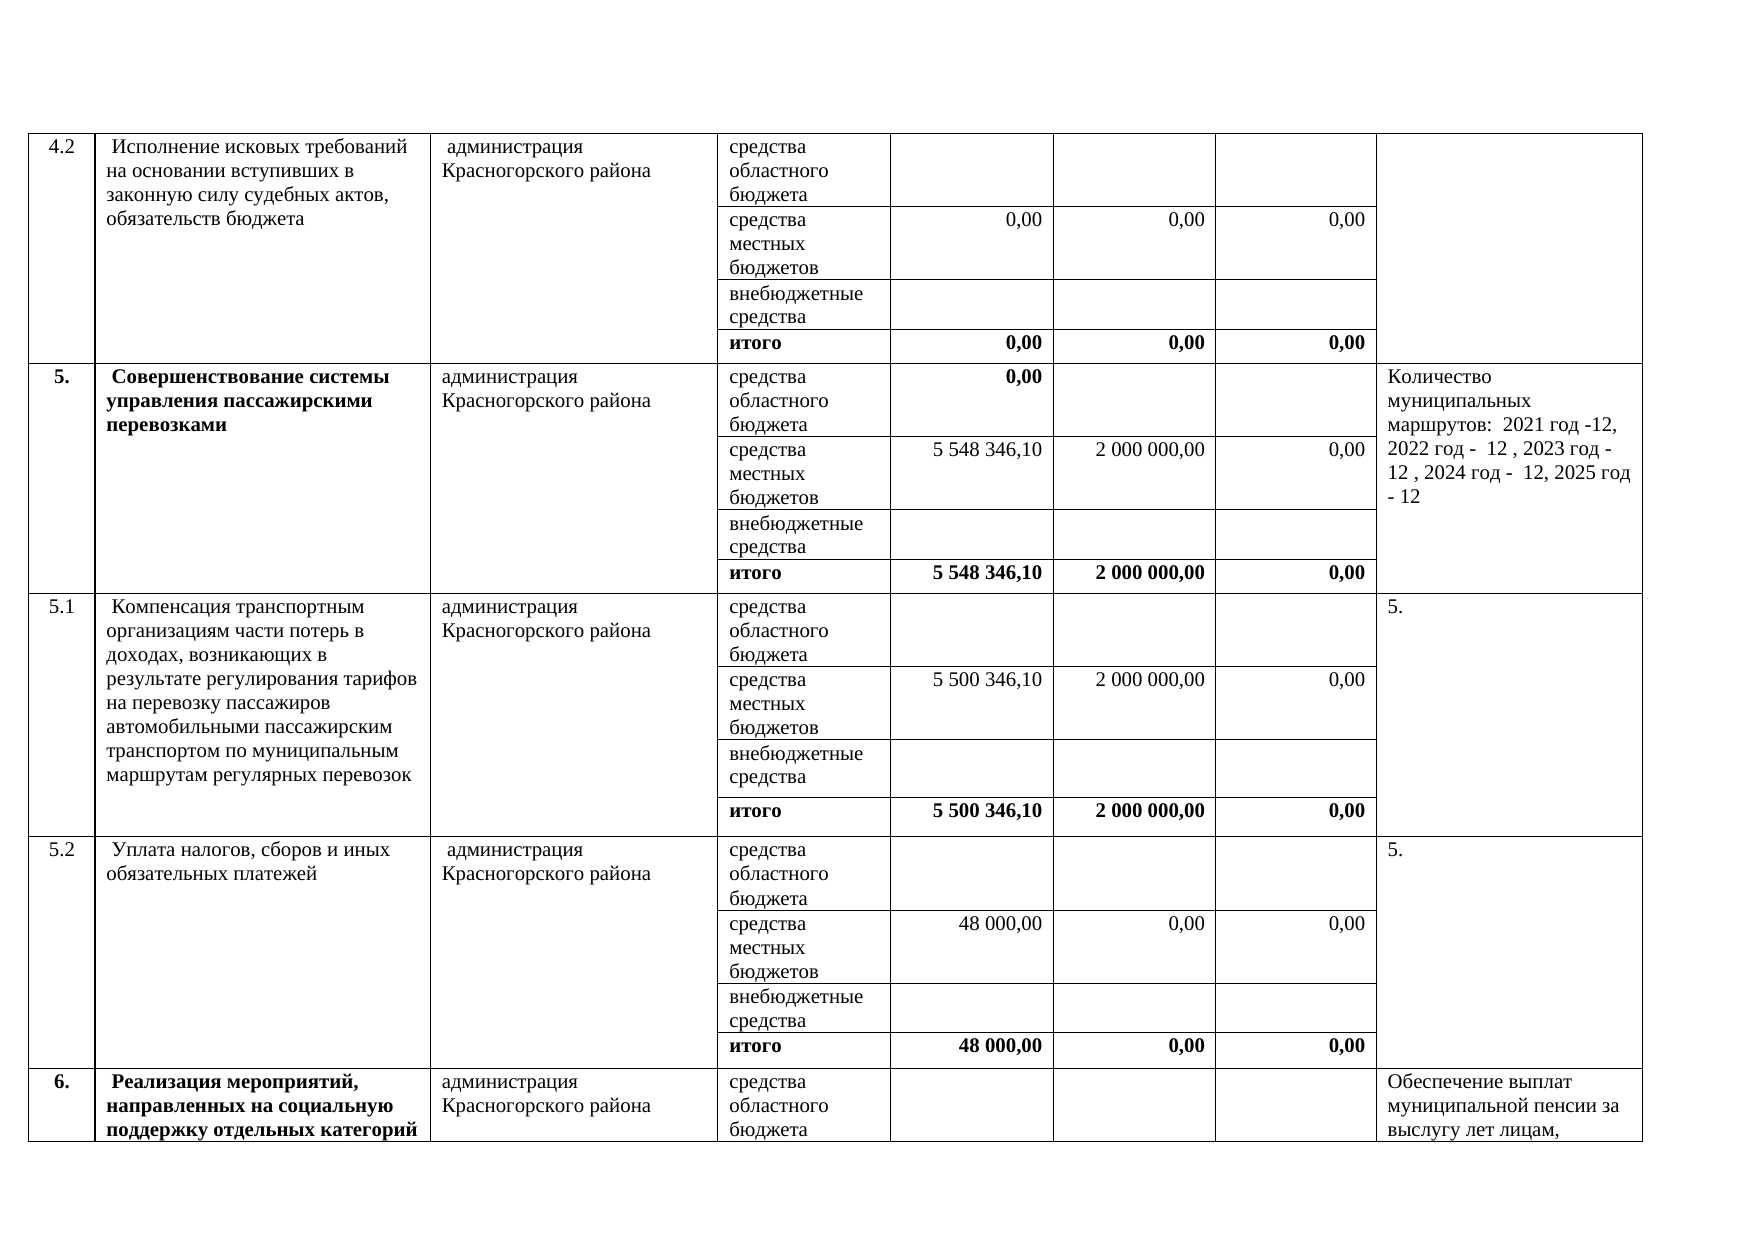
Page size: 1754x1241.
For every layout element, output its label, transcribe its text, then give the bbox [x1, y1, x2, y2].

table_cell 5 548 346,10 [891, 437, 1053, 509]
table_cell 0,00 [1054, 330, 1215, 363]
table_cell [1054, 984, 1215, 1032]
table_cell [1054, 740, 1215, 797]
table_cell 0,00 [1216, 911, 1376, 983]
table_cell внебюджетные средства [718, 280, 890, 328]
table_cell [1054, 134, 1215, 206]
table_cell [1054, 364, 1215, 436]
table_cell 0,00 [1216, 1033, 1376, 1068]
table_cell 0,00 [1216, 667, 1376, 739]
table_cell [891, 984, 1053, 1032]
table_cell администрация Красногорского района [431, 594, 717, 836]
table_cell 0,00 [1054, 911, 1215, 983]
table_cell 48 000,00 [891, 911, 1053, 983]
table_cell средства местных бюджетов [718, 911, 890, 983]
table_cell итого [718, 798, 890, 836]
table_cell 2 000 000,00 [1054, 667, 1215, 739]
table_cell [1216, 1069, 1376, 1141]
table_cell [1054, 594, 1215, 666]
table_cell администрация Красногорского района [431, 364, 717, 593]
table_cell [891, 280, 1053, 328]
table_cell внебюджетные средства [718, 510, 890, 558]
table_cell 2 000 000,00 [1054, 560, 1215, 593]
table_cell Компенсация транспортным организациям части потерь в доходах, возникающих в результате регулирования тарифов на перевозку пассажиров автомобильными пассажирским транспортом по муниципальным маршрутам регулярных перевозок [96, 594, 430, 836]
table_cell 0,00 [1216, 330, 1376, 363]
table_cell 5. [1377, 594, 1642, 836]
table_cell 48 000,00 [891, 1033, 1053, 1068]
table_cell [891, 740, 1053, 797]
table_cell 2 000 000,00 [1054, 437, 1215, 509]
table_cell [1054, 837, 1215, 909]
table_cell 0,00 [891, 207, 1053, 279]
table_cell средства областного бюджета [718, 837, 890, 909]
table_cell 5. [1377, 837, 1642, 1068]
table_cell [1216, 134, 1376, 206]
table_cell [1216, 594, 1376, 666]
table_cell средства местных бюджетов [718, 667, 890, 739]
table_cell 0,00 [1054, 1033, 1215, 1068]
table_cell 0,00 [1216, 560, 1376, 593]
table_cell [1216, 510, 1376, 558]
table_cell Уплата налогов, сборов и иных обязательных платежей [96, 837, 430, 1068]
table_cell 0,00 [1216, 798, 1376, 836]
table_cell [891, 134, 1053, 206]
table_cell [96, 1069, 430, 1141]
table_cell 5.1 [29, 594, 94, 836]
table_cell [1054, 510, 1215, 558]
table_cell итого [718, 1033, 890, 1068]
table_cell 5 500 346,10 [891, 667, 1053, 739]
table_cell 0,00 [891, 364, 1053, 436]
table_cell средства областного бюджета [718, 1069, 890, 1141]
table_cell итого [718, 330, 890, 363]
table_cell 0,00 [891, 330, 1053, 363]
table_cell [1216, 364, 1376, 436]
table_cell [1216, 740, 1376, 797]
table_cell Совершенствование системы управления пассажирскими перевозками [96, 364, 430, 593]
table_cell [1377, 134, 1642, 363]
table_cell [1054, 1069, 1215, 1141]
table_cell 5. [29, 364, 94, 593]
table_cell средства областного бюджета [718, 134, 890, 206]
table_cell Исполнение исковых требований на основании вступивших в законную силу судебных актов, обязательств бюджета [96, 134, 430, 363]
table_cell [431, 1069, 717, 1141]
table_cell [891, 837, 1053, 909]
table_cell средства областного бюджета [718, 364, 890, 436]
table_cell Количество муниципальных маршрутов: 2021 год -12, 2022 год - 12 , 2023 год - 12 , 2024 год - 12, 2025 год - 12 [1377, 364, 1642, 593]
table_cell итого [718, 560, 890, 593]
table_cell 5 500 346,10 [891, 798, 1053, 836]
table_cell [1216, 280, 1376, 328]
table_cell средства местных бюджетов [718, 207, 890, 279]
table_cell [1216, 984, 1376, 1032]
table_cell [1377, 1069, 1642, 1141]
table_cell 5.2 [29, 837, 94, 1068]
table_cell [431, 134, 717, 363]
table_cell внебюджетные средства [718, 984, 890, 1032]
table_cell внебюджетные средства [718, 740, 890, 797]
table_cell 2 000 000,00 [1054, 798, 1215, 836]
table_cell средства местных бюджетов [718, 437, 890, 509]
table_cell [891, 1069, 1053, 1141]
table_cell 4.2 [29, 134, 94, 363]
table_cell [1054, 280, 1215, 328]
table_cell 6. [29, 1069, 94, 1141]
table_cell средства областного бюджета [718, 594, 890, 666]
table_cell 5 548 346,10 [891, 560, 1053, 593]
table_cell [891, 510, 1053, 558]
table_cell администрация Красногорского района [431, 837, 717, 1068]
table_cell [1216, 837, 1376, 909]
table_cell 0,00 [1216, 207, 1376, 279]
table_cell [891, 594, 1053, 666]
table_cell 0,00 [1216, 437, 1376, 509]
table_cell 0,00 [1054, 207, 1215, 279]
